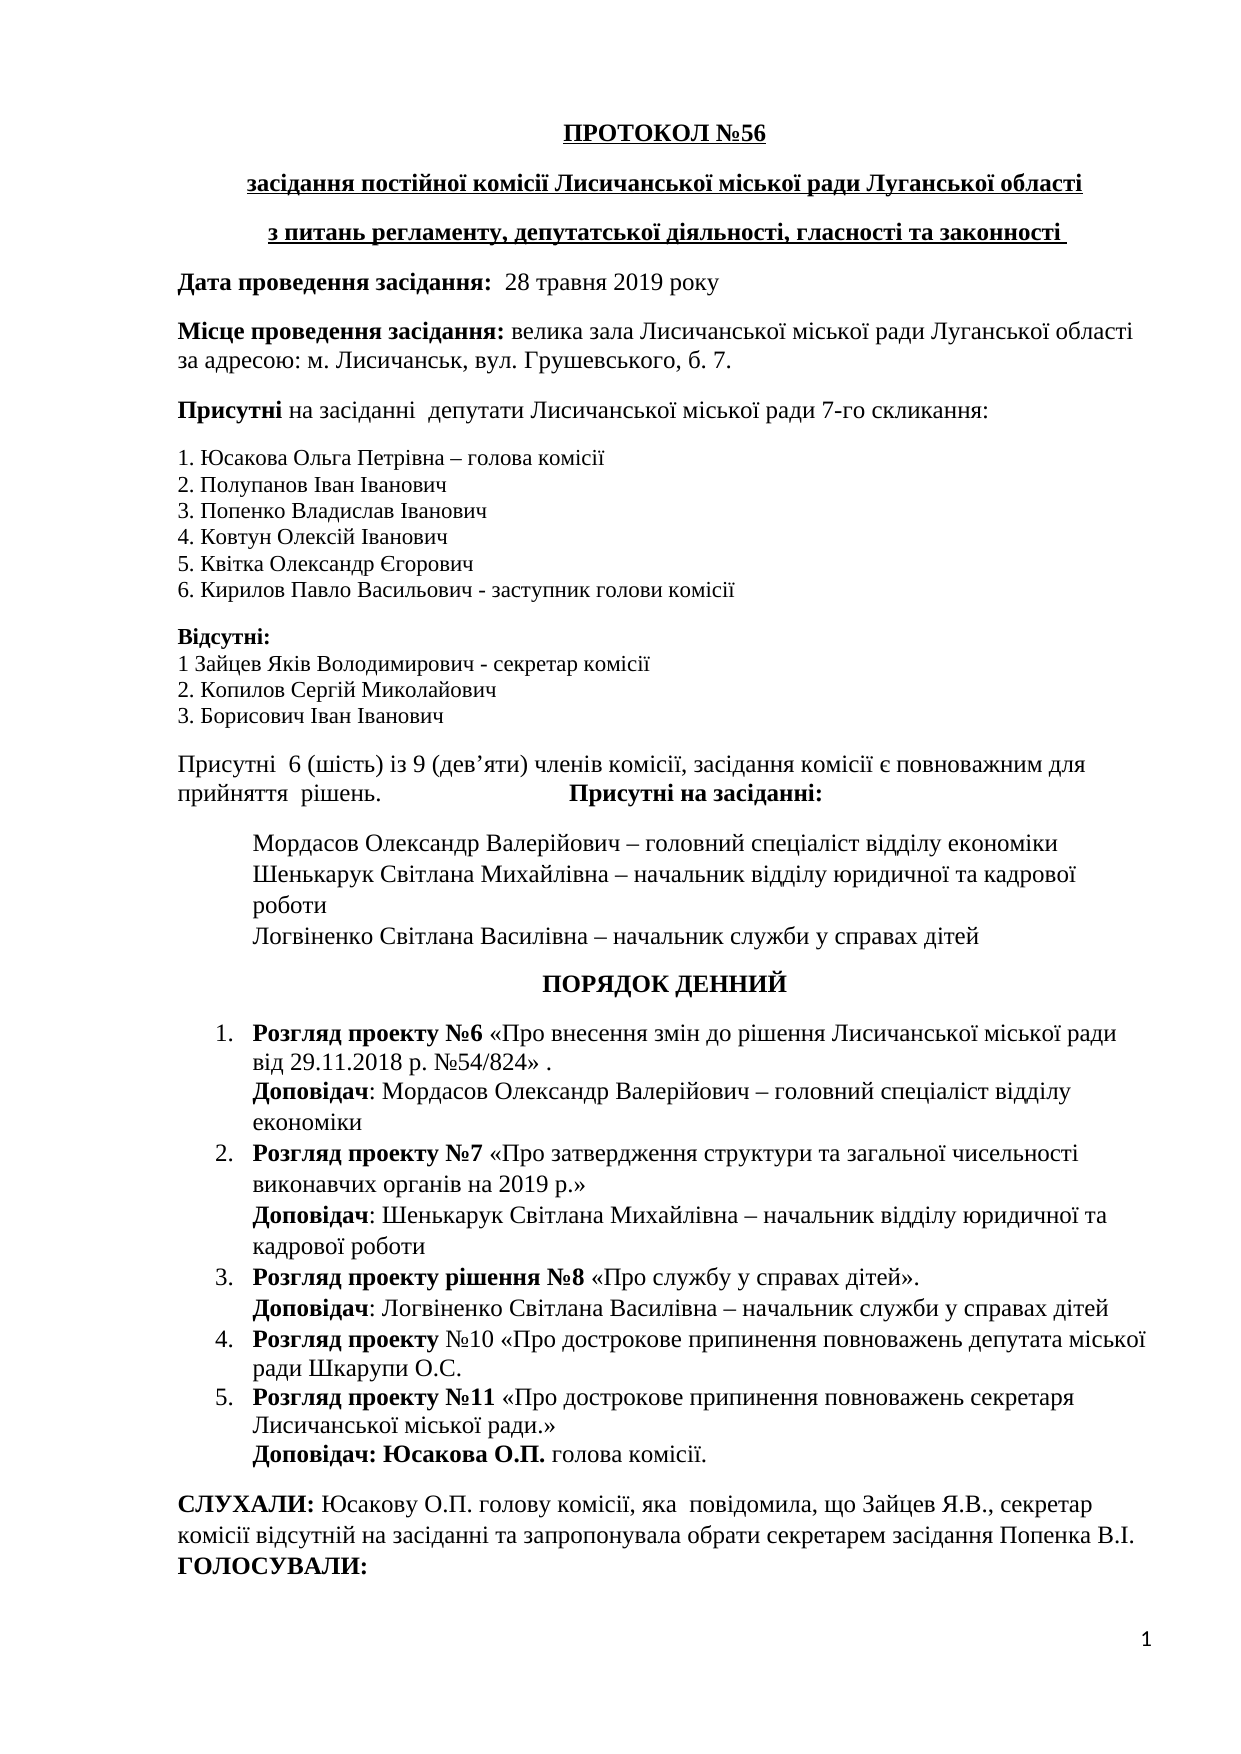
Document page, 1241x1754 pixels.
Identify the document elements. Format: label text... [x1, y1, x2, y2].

text Дата проведення засідання: 28 травня 2019 року [177, 267, 1152, 296]
text Відсутні: 1 Зайцев Яків Володимирович - секретар комісії 2. Копилов Сергій Миколайович 3. Борисович Іван Іванович [177, 623, 1152, 729]
list Розгляд проекту №6 «Про внесення змін до рішення Лисичанської міської ради від 29.11.2018 р. №54/824» . [215, 1018, 1152, 1076]
list Розгляд проекту рішення №8 «Про службу у справах дітей». Доповідач: Логвіненко Світлана Василівна – начальник служби у справах дітей [215, 1262, 1152, 1322]
text Місце проведення засідання: велика зала Лисичанської міської ради Луганської області за адресою: м. Лисичанськ, вул. Грушевського, б. 7. [177, 316, 1152, 374]
text ПОРЯДОК ДЕННИЙ [177, 969, 1152, 997]
list Розгляд проекту №11 «Про дострокове припинення повноважень секретаря Лисичанської міської ради.» [215, 1382, 1152, 1439]
list Шенькарук Світлана Михайлівна – начальник відділу юридичної та кадрової роботи [252, 859, 1152, 919]
list Мордасов Олександр Валерійович – головний спеціаліст відділу економіки [252, 828, 1152, 857]
list Розгляд проекту №10 «Про дострокове припинення повноважень депутата міської ради Шкарупи О.С. [215, 1324, 1152, 1382]
text ПРОТОКОЛ №56 [177, 118, 1152, 147]
text Присутні 6 (шість) із 9 (дев’яти) членів комісії, засідання комісії є повноважним для прийняття рішень. Присутні на засіданні: [177, 749, 1152, 807]
text СЛУХАЛИ: Юсакову О.П. голову комісії, яка повідомила, що Зайцев Я.В., секретар комісії відсутній на засіданні та запропонувала обрати секретарем засідання Попенка В.І. ГОЛОСУВАЛИ: [177, 1489, 1152, 1579]
list Розгляд проекту №7 «Про затвердження структури та загальної чисельності виконавчих органів на 2019 р.» [215, 1138, 1152, 1198]
text Присутні на засіданні депутати Лисичанської міської ради 7-го скликання: [177, 395, 1152, 423]
text з питань регламенту, депутатської діяльності, гласності та законності [177, 217, 1152, 246]
text засідання постійної комісії Лисичанської міської ради Луганської області [177, 168, 1152, 196]
list Доповідач: Шенькарук Світлана Михайлівна – начальник відділу юридичної та кадрової роботи [252, 1200, 1152, 1260]
text 1. Юсакова Ольга Петрівна – голова комісії 2. Полупанов Іван Іванович 3. Попенко Владислав Іванович 4. Ковтун Олексій Іванович 5. Квітка Олександр Єгорович 6. Кирилов Павло Васильович - заступник голови комісії [177, 444, 1152, 602]
list Логвіненко Світлана Василівна – начальник служби у справах дітей [252, 921, 1152, 950]
list Доповідач: Юсакова О.П. голова комісії. [252, 1439, 1152, 1468]
list Доповідач: Мордасов Олександр Валерійович – головний спеціаліст відділу економіки [252, 1076, 1152, 1136]
